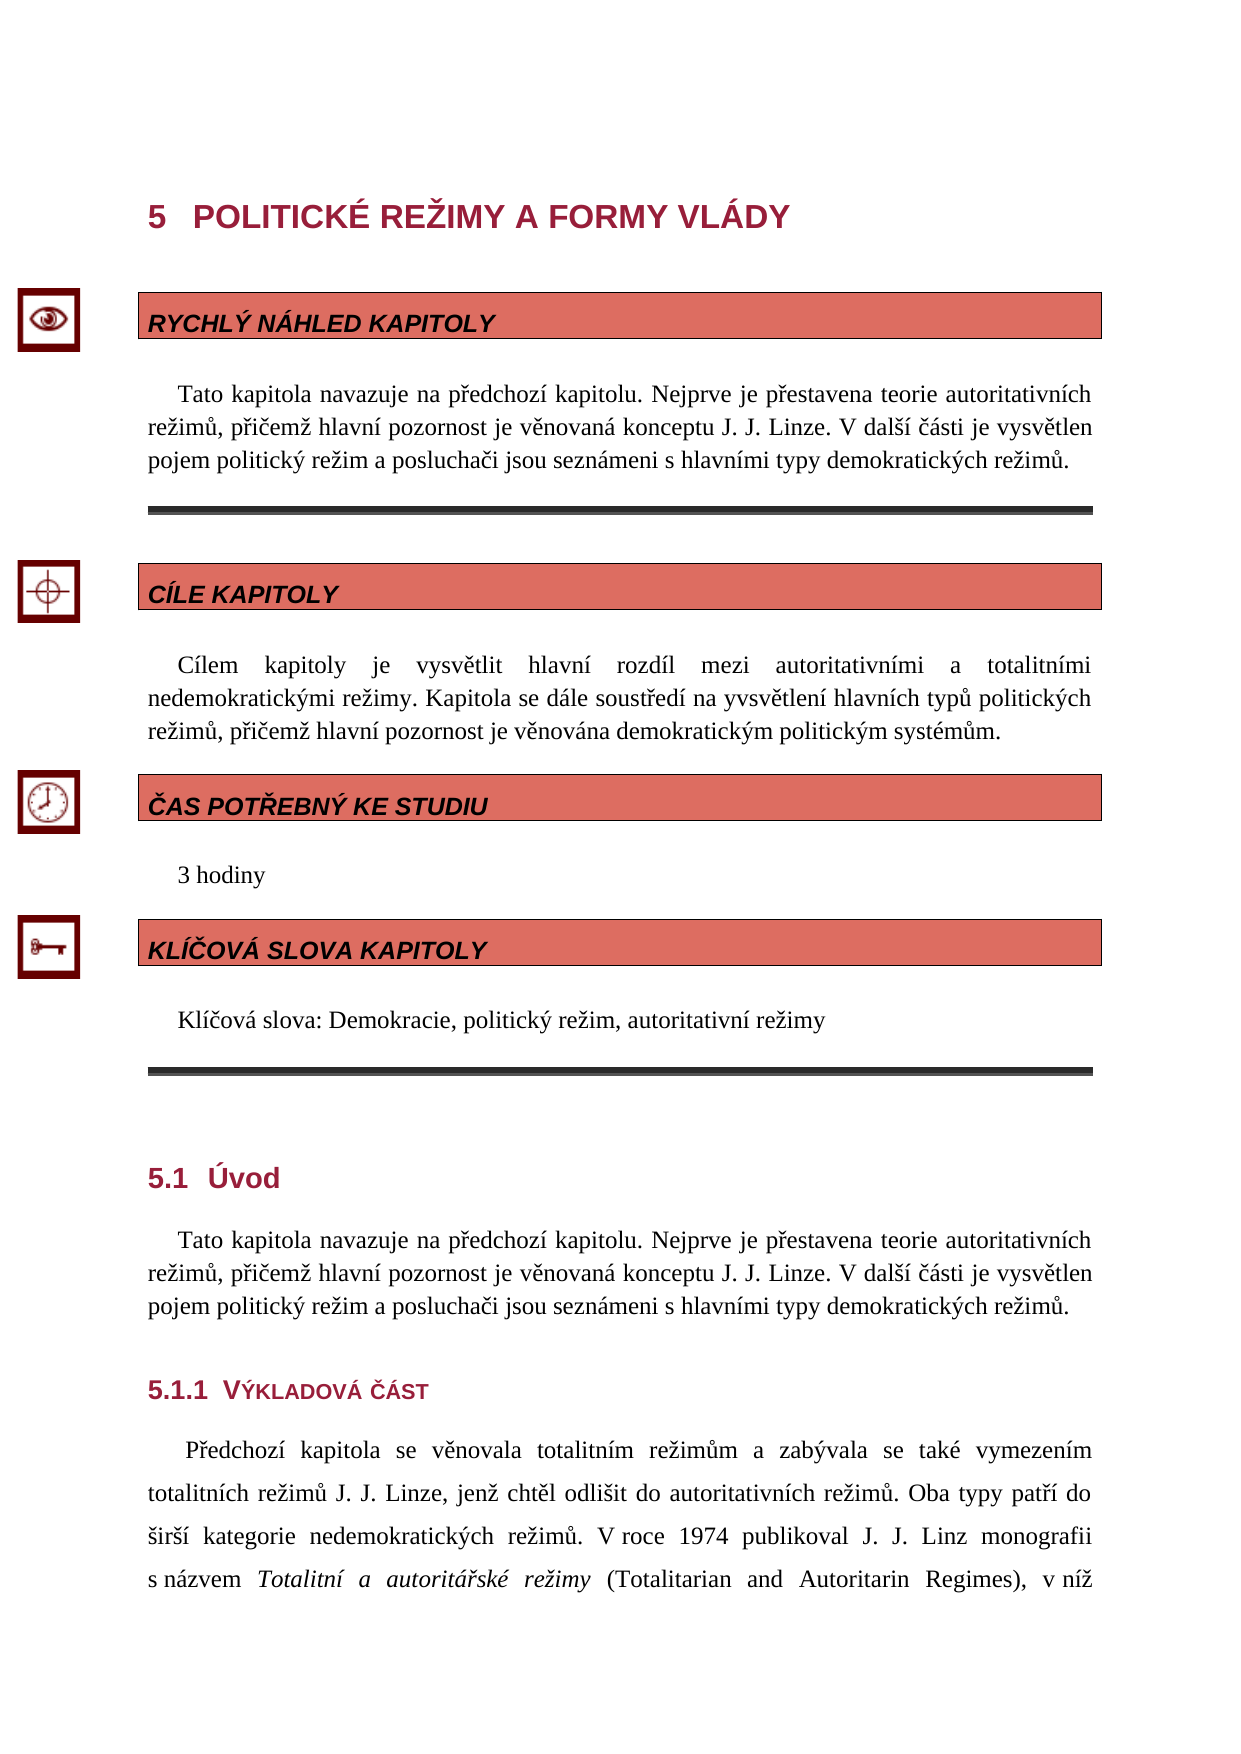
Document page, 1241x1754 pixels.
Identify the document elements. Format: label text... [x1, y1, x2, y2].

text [148, 1435, 1093, 1593]
text Cíle kapitoly [139, 564, 1101, 609]
text Cílem kapitoly je vysvětlit hlavní rozdíl mezi autoritativními a totalitními nedemokratickými režimy. Kapitola se dále soustředí na yvsvětlení hlavních typů politických režimů, přičemž hlavní pozornost je věnována demokratickým politickým systémům. [148, 650, 1093, 744]
subtitle Úvod [148, 1161, 1093, 1195]
picture [17, 915, 81, 979]
text Rychlý náhled kapitoly [139, 293, 1101, 338]
picture [17, 770, 81, 834]
subtitle Politické režimy a formy vlády [148, 198, 1093, 236]
subtitle Výkladová část [148, 1374, 1093, 1405]
text Tato kapitola navazuje na předchozí kapitolu. Nejprve je přestavena teorie autoritativních režimů, přičemž hlavní pozornost je věnovaná konceptu J. J. Linze. V další části je vysvětlen pojem politický režim a posluchači jsou seznámeni s hlavními typy demokratických režimů. [148, 1225, 1093, 1319]
picture [17, 288, 81, 352]
text Klíčová slova kapitoly [139, 920, 1101, 965]
text Čas potřebný ke studiu [139, 775, 1101, 820]
text 3 hodiny [148, 861, 1093, 889]
text Tato kapitola navazuje na předchozí kapitolu. Nejprve je přestavena teorie autoritativních režimů, přičemž hlavní pozornost je věnovaná konceptu J. J. Linze. V další části je vysvětlen pojem politický režim a posluchači jsou seznámeni s hlavními typy demokratických režimů. [148, 379, 1093, 473]
text Klíčová slova: Demokracie, politický režim, autoritativní režimy [148, 1006, 1093, 1034]
picture [17, 560, 81, 623]
